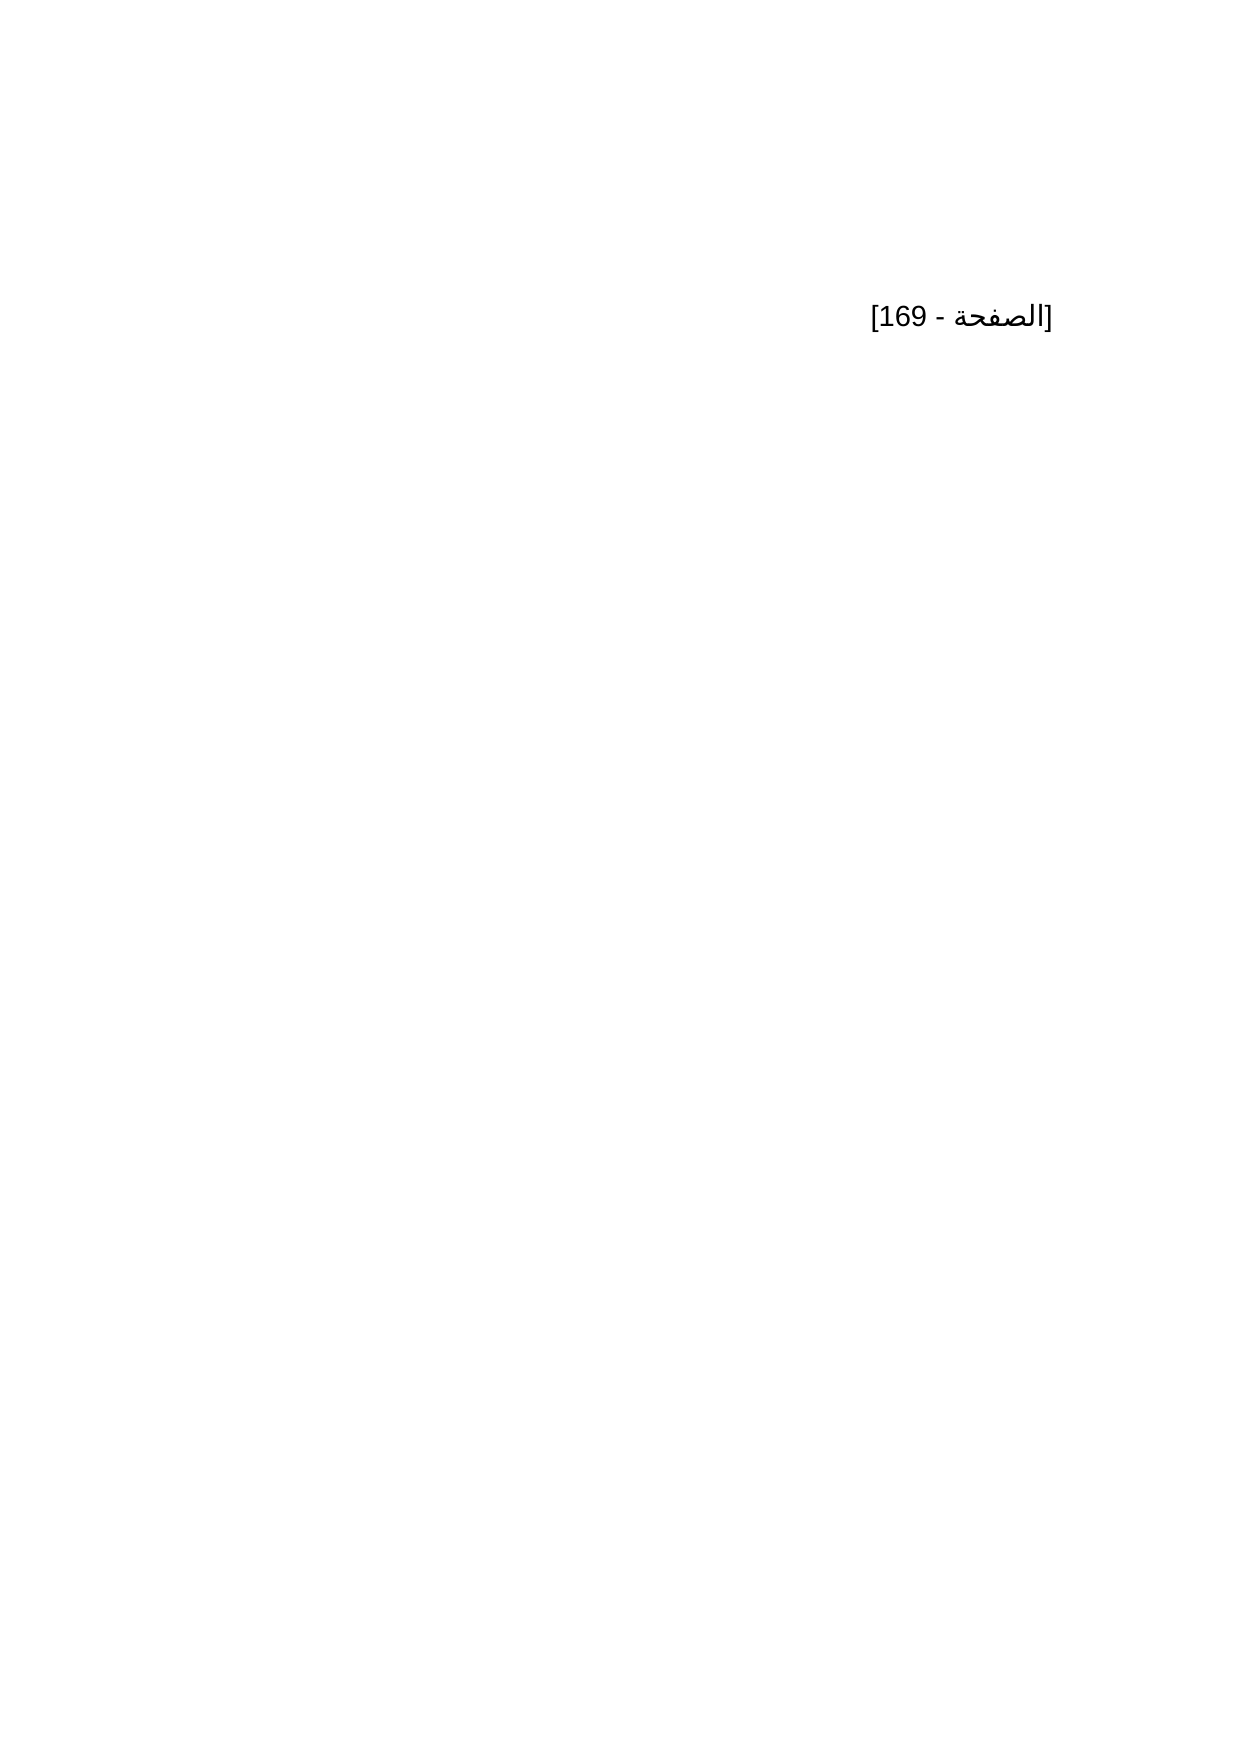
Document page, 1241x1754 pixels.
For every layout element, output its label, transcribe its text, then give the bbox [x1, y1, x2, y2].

text [الصفحة - 169] [187, 298, 1053, 332]
